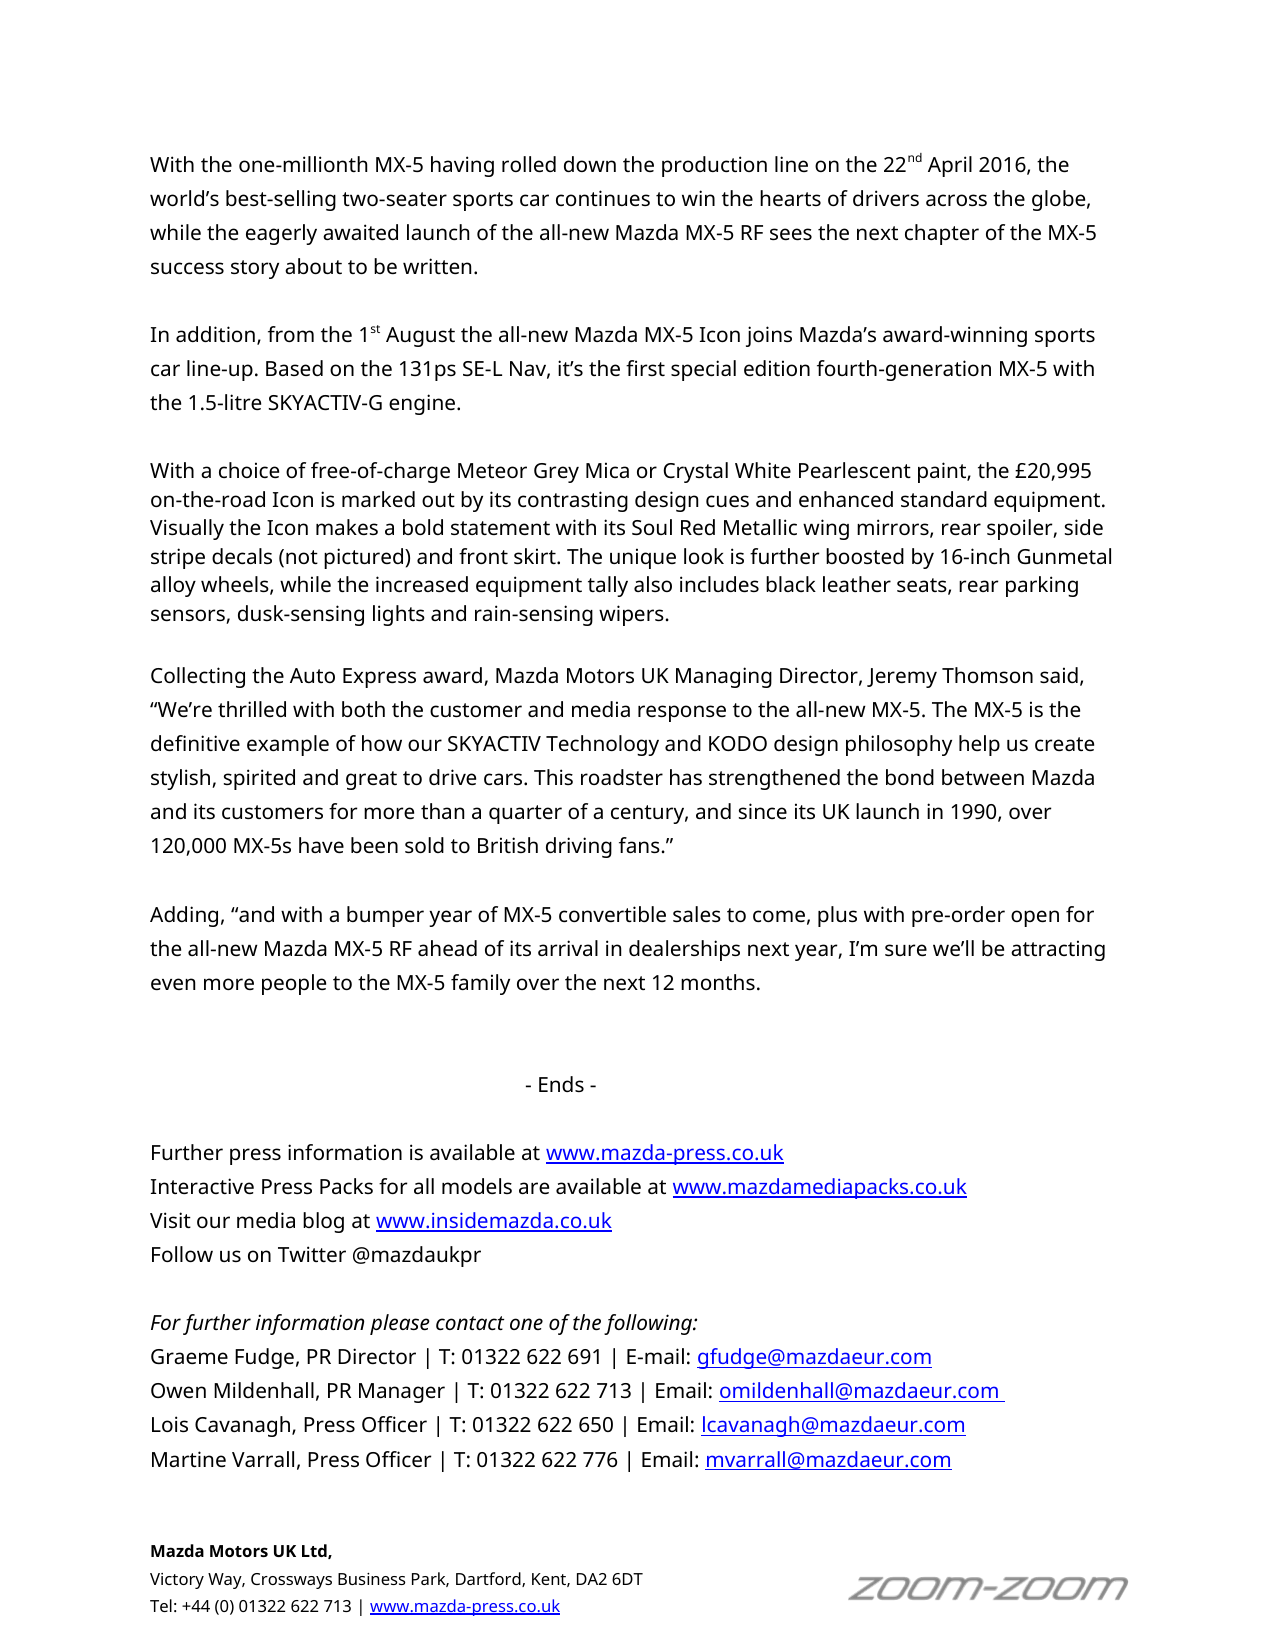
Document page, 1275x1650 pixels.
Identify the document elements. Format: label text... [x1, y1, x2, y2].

text For further information please contact one of the following: [150, 1308, 1125, 1337]
text With the one-millionth MX-5 having rolled down the production line on the 22nd April 2016, the world’s best-selling two-seater sports car continues to win the hearts of drivers across the globe, while the eagerly awaited launch of the all-new Mazda MX-5 RF sees the next chapter of the MX-5 success story about to be written. [150, 150, 1125, 281]
text Follow us on Twitter @mazdaukpr [150, 1240, 1125, 1269]
text Lois Cavanagh, Press Officer | T: 01322 622 650 | Email: lcavanagh@mazdaeur.com [150, 1411, 1125, 1439]
text Visit our media blog at www.insidemazda.co.uk [150, 1206, 1125, 1235]
text Further press information is available at www.mazda-press.co.uk [150, 1138, 1125, 1167]
text Adding, “and with a bumper year of MX-5 convertible sales to come, plus with pre-order open for the all-new Mazda MX-5 RF ahead of its arrival in dealerships next year, I’m sure we’ll be attracting even more people to the MX-5 family over the next 12 months. [150, 900, 1125, 996]
text - Ends - [150, 1070, 1125, 1098]
picture [840, 1569, 1136, 1608]
text Interactive Press Packs for all models are available at www.mazdamediapacks.co.uk [150, 1172, 1125, 1201]
text With a choice of free-of-charge Meteor Grey Mica or Crystal White Pearlescent paint, the £20,995 on-the-road Icon is marked out by its contrasting design cues and enhanced standard equipment. Visually the Icon makes a bold statement with its Soul Red Metallic wing mirrors, rear spoiler, side stripe decals (not pictured) and front skirt. The unique look is further boosted by 16-inch Gunmetal alloy wheels, while the increased equipment tally also includes black leather seats, rear parking sensors, dusk-sensing lights and rain-sensing wipers. [150, 457, 1125, 627]
text In addition, from the 1st August the all-new Mazda MX-5 Icon joins Mazda’s award-winning sports car line-up. Based on the 131ps SE-L Nav, it’s the first special edition fourth-generation MX-5 with the 1.5-litre SKYACTIV-G engine. [150, 320, 1125, 417]
text Graeme Fudge, PR Director | T: 01322 622 691 | E-mail: gfudge@mazdaeur.com [150, 1342, 1125, 1371]
text Owen Mildenhall, PR Manager | T: 01322 622 713 | Email: omildenhall@mazdaeur.com [150, 1377, 1125, 1405]
text Martine Varrall, Press Officer | T: 01322 622 776 | Email: mvarrall@mazdaeur.com [150, 1445, 1125, 1473]
text Collecting the Auto Express award, Mazda Motors UK Managing Director, Jeremy Thomson said, “We’re thrilled with both the customer and media response to the all-new MX-5. The MX-5 is the definitive example of how our SKYACTIV Technology and KODO design philosophy help us create stylish, spirited and great to drive cars. This roadster has strengthened the bond between Mazda and its customers for more than a quarter of a century, and since its UK launch in 1990, over 120,000 MX-5s have been sold to British driving fans.” [150, 661, 1125, 860]
